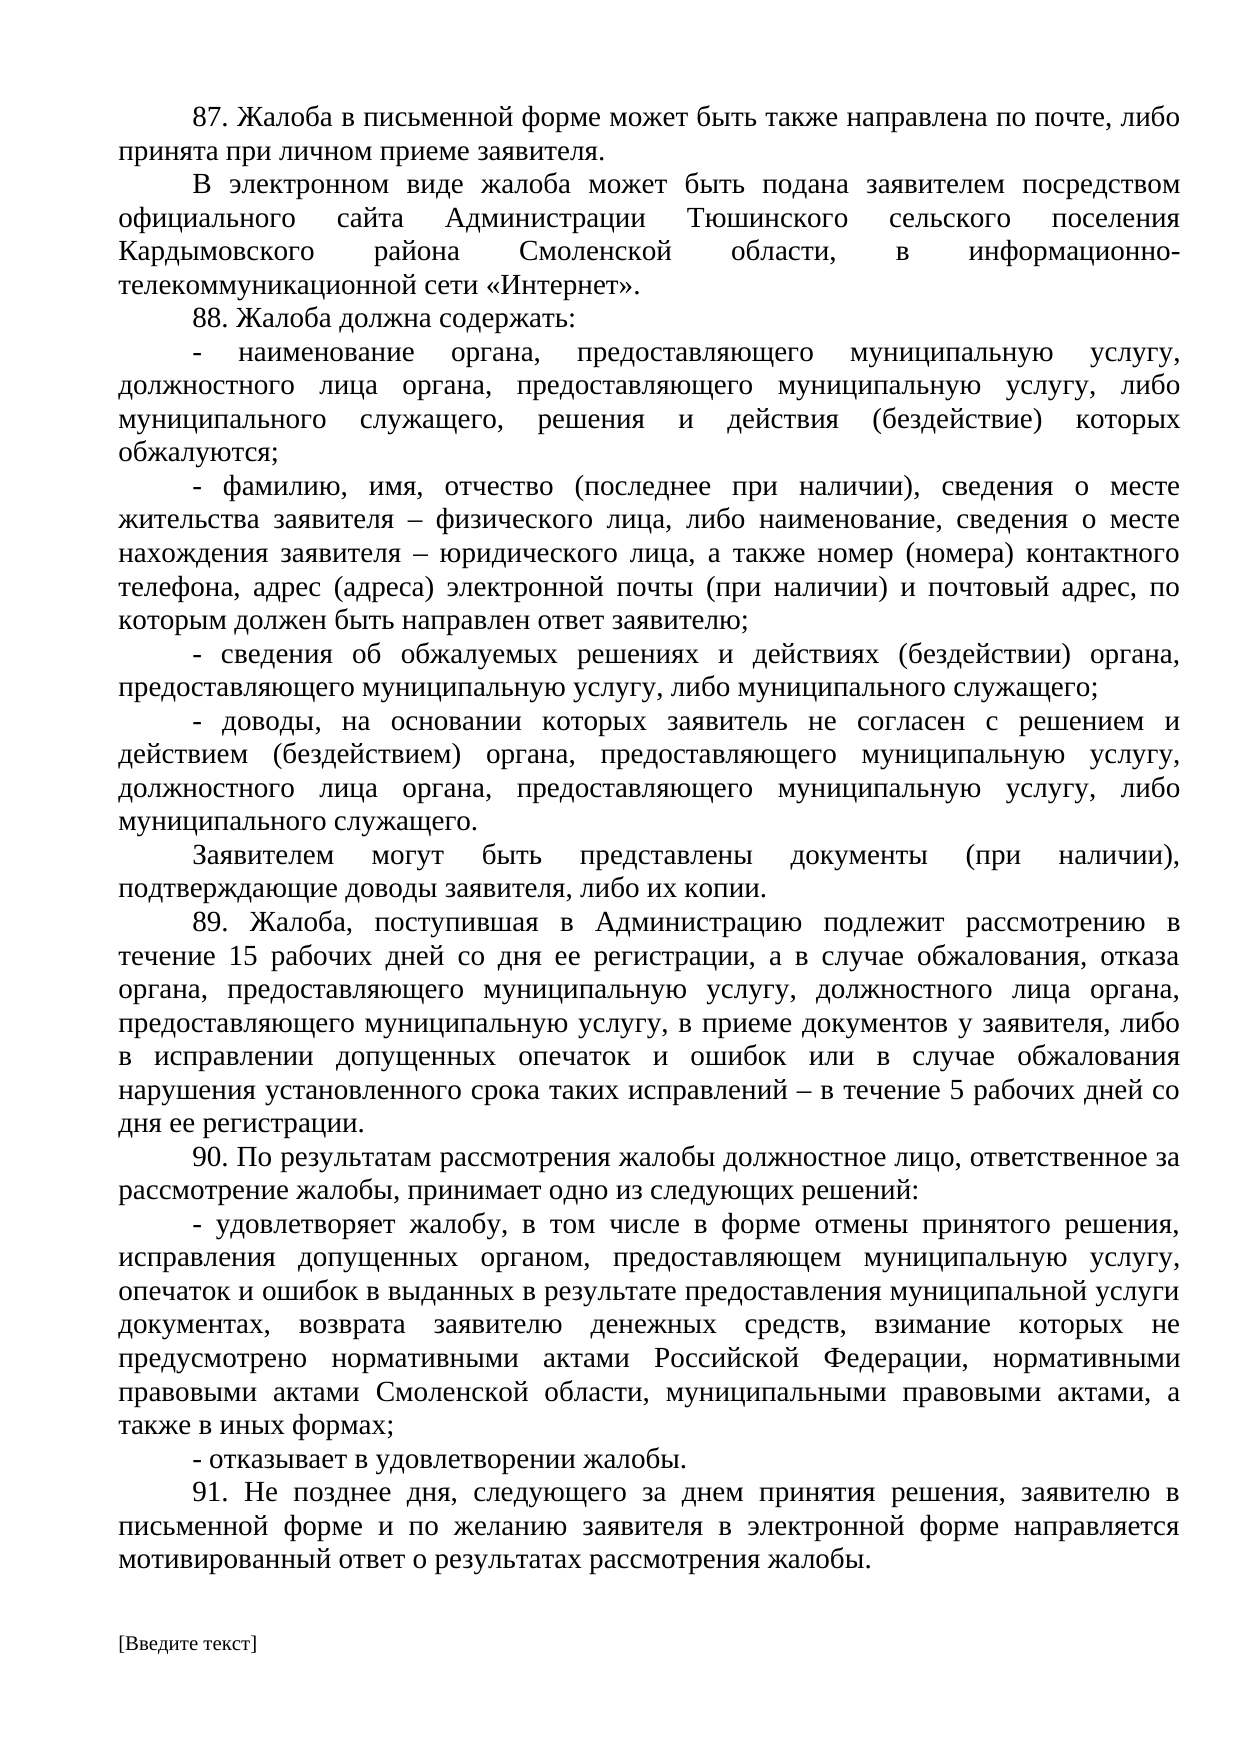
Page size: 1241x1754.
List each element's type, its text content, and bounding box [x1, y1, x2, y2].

text - сведения об обжалуемых решениях и действиях (бездействии) органа, предоставляющего муниципальную услугу, либо муниципального служащего; [118, 636, 1181, 703]
text - удовлетворяет жалобу, в том числе в форме отмены принятого решения, исправления допущенных органом, предоставляющем муниципальную услугу, опечаток и ошибок в выданных в результате предоставления муниципальной услуги документах, возврата заявителю денежных средств, взимание которых не предусмотрено нормативными актами Российской Федерации, нормативными правовыми актами Смоленской области, муниципальными правовыми актами, а также в иных формах; [118, 1206, 1181, 1441]
text - доводы, на основании которых заявитель не согласен с решением и действием (бездействием) органа, предоставляющего муниципальную услугу, должностного лица органа, предоставляющего муниципальную услугу, либо муниципального служащего. [118, 703, 1181, 837]
text В электронном виде жалоба может быть подана заявителем посредством официального сайта Администрации Тюшинского сельского поселения Кардымовского района Смоленской области, в информационно-телекоммуникационной сети «Интернет». [118, 166, 1181, 300]
text - фамилию, имя, отчество (последнее при наличии), сведения о месте жительства заявителя – физического лица, либо наименование, сведения о месте нахождения заявителя – юридического лица, а также номер (номера) контактного телефона, адрес (адреса) электронной почты (при наличии) и почтовый адрес, по которым должен быть направлен ответ заявителю; [118, 468, 1181, 636]
text 89. Жалоба, поступившая в Администрацию подлежит рассмотрению в течение 15 рабочих дней со дня ее регистрации, а в случае обжалования, отказа органа, предоставляющего муниципальную услугу, должностного лица органа, предоставляющего муниципальную услугу, в приеме документов у заявителя, либо в исправлении допущенных опечаток и ошибок или в случае обжалования нарушения установленного срока таких исправлений – в течение 5 рабочих дней со дня ее регистрации. [118, 904, 1181, 1139]
text - отказывает в удовлетворении жалобы. [118, 1441, 1181, 1474]
text 87. Жалоба в письменной форме может быть также направлена по почте, либо принята при личном приеме заявителя. [118, 99, 1181, 166]
text 91. Не позднее дня, следующего за днем принятия решения, заявителю в письменной форме и по желанию заявителя в электронной форме направляется мотивированный ответ о результатах рассмотрения жалобы. [118, 1474, 1181, 1575]
text Заявителем могут быть представлены документы (при наличии), подтверждающие доводы заявителя, либо их копии. [118, 837, 1181, 904]
text 90. По результатам рассмотрения жалобы должностное лицо, ответственное за рассмотрение жалобы, принимает одно из следующих решений: [118, 1139, 1181, 1206]
text - наименование органа, предоставляющего муниципальную услугу, должностного лица органа, предоставляющего муниципальную услугу, либо муниципального служащего, решения и действия (бездействие) которых обжалуются; [118, 334, 1181, 468]
text 88. Жалоба должна содержать: [118, 300, 1181, 334]
